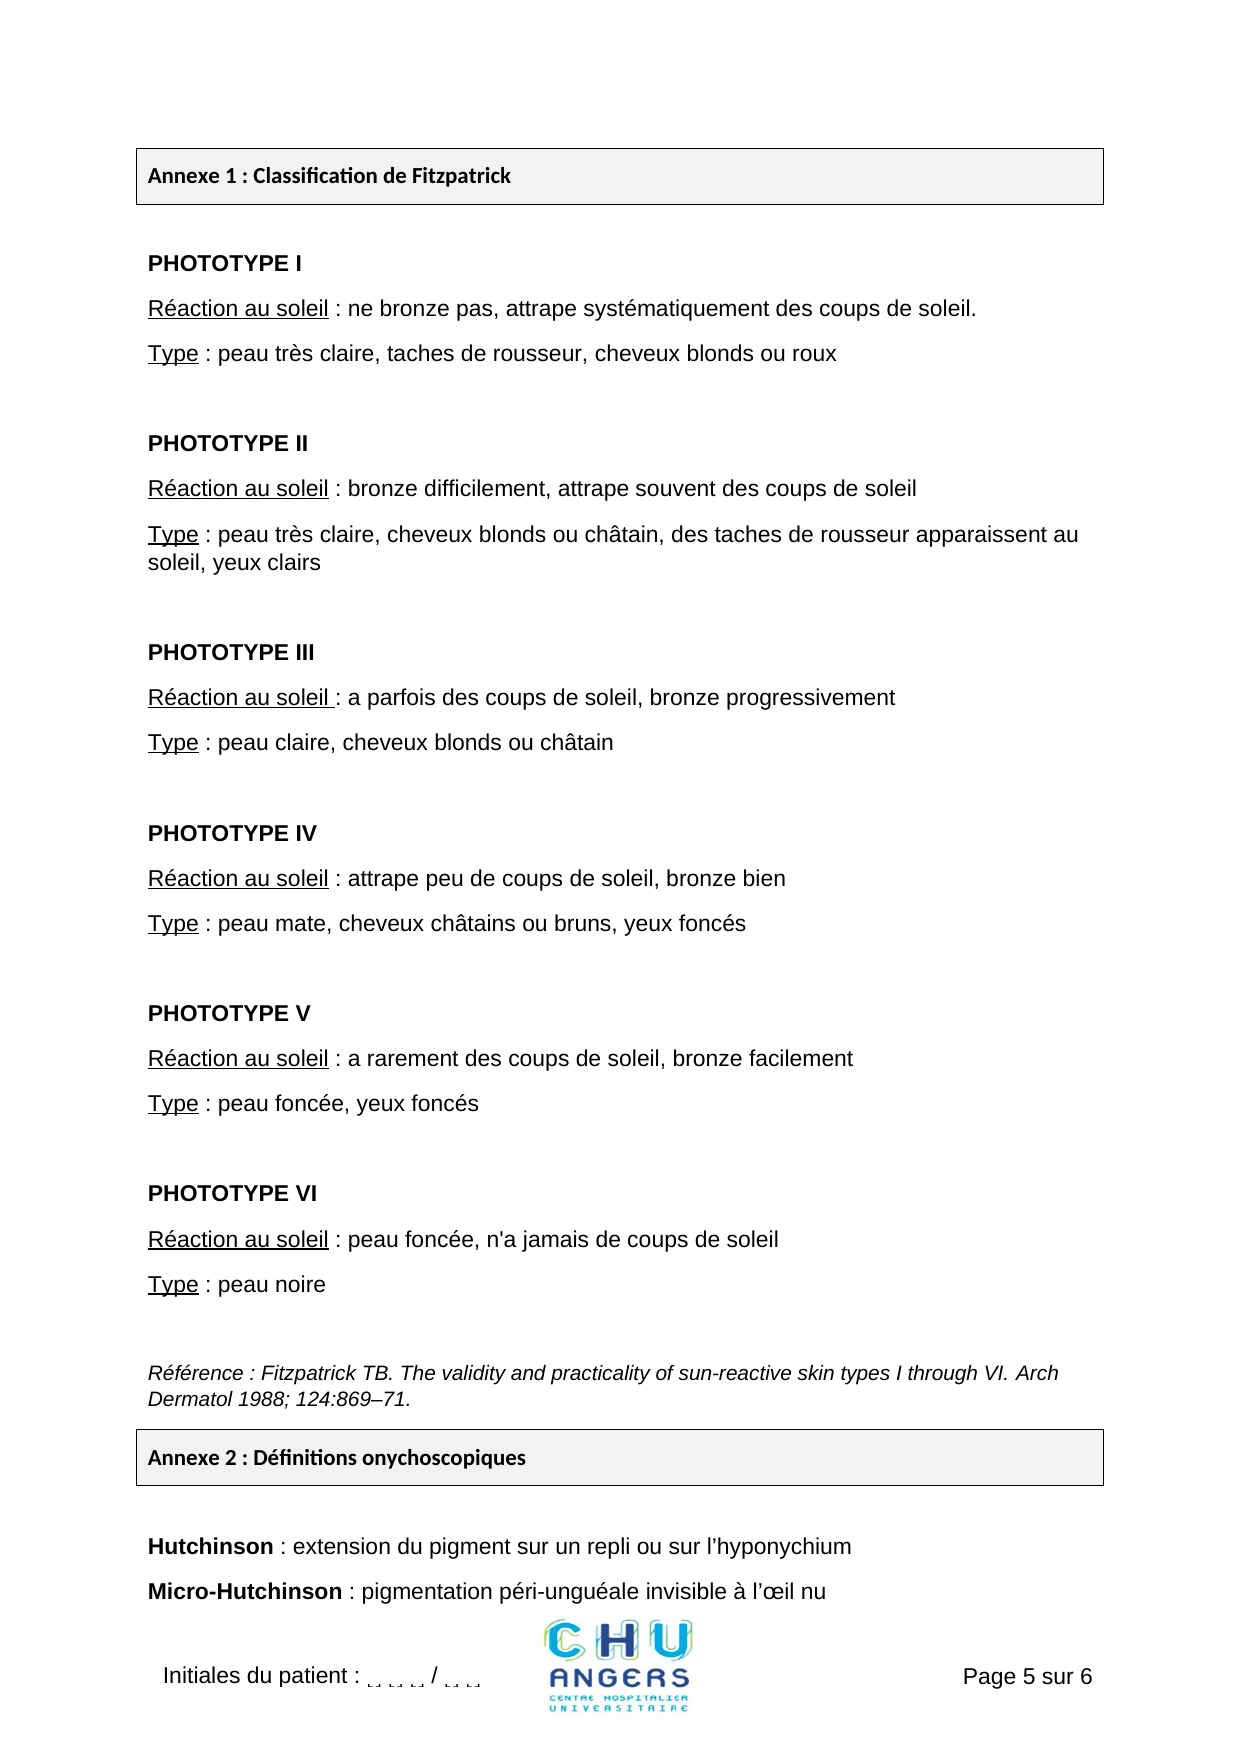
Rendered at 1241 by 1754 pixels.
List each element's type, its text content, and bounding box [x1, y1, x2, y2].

text Réaction au soleil : bronze difficilement, attrape souvent des coups de soleil [148, 475, 1093, 502]
text Réaction au soleil : peau foncée, n'a jamais de coups de soleil [148, 1226, 1093, 1252]
text Micro-Hutchinson : pigmentation péri-unguéale invisible à l’œil nu [148, 1578, 1093, 1605]
text Référence : Fitzpatrick TB. The validity and practicality of sun-reactive skin types I through VI. Arch Dermatol 1988; 124:869–71. [148, 1361, 1093, 1411]
text PHOTOTYPE VI [148, 1180, 1093, 1207]
text PHOTOTYPE V [148, 1000, 1093, 1026]
text Type : peau foncée, yeux foncés [148, 1090, 1093, 1117]
text Type : peau mate, cheveux châtains ou bruns, yeux foncés [148, 910, 1093, 936]
picture [537, 1605, 702, 1718]
text PHOTOTYPE III [148, 639, 1093, 666]
text Réaction au soleil : attrape peu de coups de soleil, bronze bien [148, 865, 1093, 891]
text Réaction au soleil : ne bronze pas, attrape systématiquement des coups de soleil. [148, 295, 1093, 321]
text Réaction au soleil : a parfois des coups de soleil, bronze progressivement [148, 684, 1093, 711]
text PHOTOTYPE II [148, 430, 1093, 457]
text PHOTOTYPE IV [148, 819, 1093, 846]
text Type : peau très claire, taches de rousseur, cheveux blonds ou roux [148, 340, 1093, 366]
text Réaction au soleil : a rarement des coups de soleil, bronze facilement [148, 1045, 1093, 1071]
text Type : peau claire, cheveux blonds ou châtain [148, 729, 1093, 756]
text Hutchinson : extension du pigment sur un repli ou sur l’hyponychium [148, 1533, 1093, 1559]
text Type : peau noire [148, 1271, 1093, 1297]
table_header Annexe 1 : Classification de Fitzpatrick [137, 149, 1103, 204]
text Type : peau très claire, cheveux blonds ou châtain, des taches de rousseur apparaissent au soleil, yeux clairs [148, 521, 1093, 575]
text PHOTOTYPE I [148, 250, 1093, 276]
table_header Annexe 2 : Définitions onychoscopiques [137, 1430, 1103, 1485]
